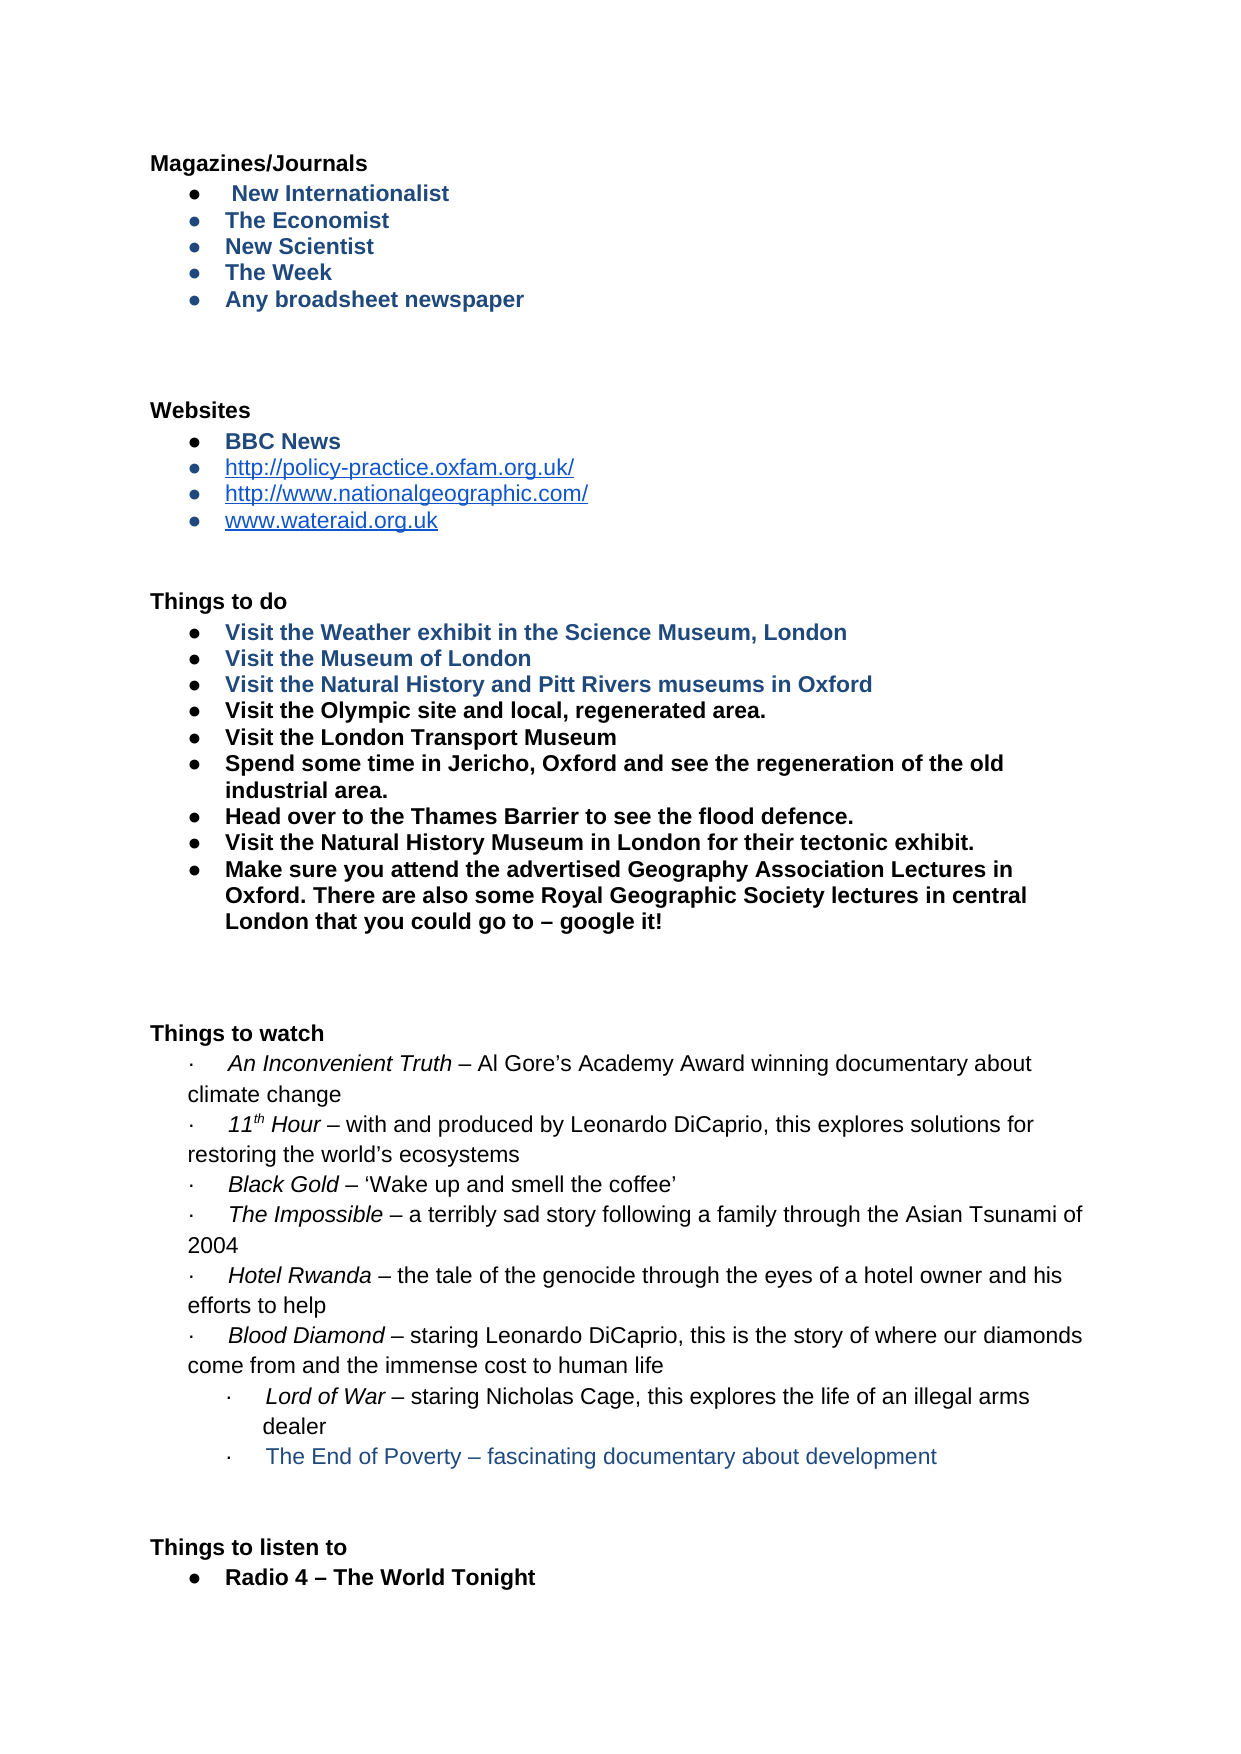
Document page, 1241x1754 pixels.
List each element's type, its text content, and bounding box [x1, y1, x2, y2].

list New Internationalist [187, 180, 1090, 207]
list Visit the Museum of London [187, 645, 1090, 671]
list BBC News [187, 428, 1090, 454]
text Things to watch [150, 1020, 1090, 1046]
text · Hotel Rwanda – the tale of the genocide through the eyes of a hotel owner and his efforts to help [187, 1262, 1090, 1318]
list Visit the Natural History and Pitt Rivers museums in Oxford [187, 671, 1090, 697]
list Visit the Olympic site and local, regenerated area. [187, 697, 1090, 724]
text · The Impossible – a terribly sad story following a family through the Asian Tsunami of 2004 [187, 1201, 1090, 1258]
list The Week [187, 259, 1090, 286]
text Things to listen to [150, 1534, 1090, 1560]
list http://www.nationalgeographic.com/ [187, 480, 1090, 507]
list Visit the Natural History Museum in London for their tectonic exhibit. [187, 829, 1090, 856]
list www.wateraid.org.uk [187, 507, 1090, 533]
text · Black Gold – ‘Wake up and smell the coffee’ [187, 1171, 1090, 1197]
text Websites [150, 397, 1090, 424]
text Magazines/Journals [150, 150, 1090, 176]
text Things to do [150, 588, 1090, 614]
text · Blood Diamond – staring Leonardo DiCaprio, this is the story of where our diamonds come from and the immense cost to human life [187, 1322, 1090, 1379]
list Visit the Weather exhibit in the Science Museum, London [187, 618, 1090, 645]
text · Lord of War – staring Nicholas Cage, this explores the life of an illegal arms dealer [225, 1383, 1090, 1439]
list Visit the London Transport Museum [187, 724, 1090, 750]
list Head over to the Thames Barrier to see the flood defence. [187, 803, 1090, 829]
list Radio 4 – The World Tonight [187, 1564, 1090, 1590]
list New Scientist [187, 233, 1090, 259]
list Spend some time in Jericho, Oxford and see the regeneration of the old industrial area. [187, 750, 1090, 803]
text · 11th Hour – with and produced by Leonardo DiCaprio, this explores solutions for restoring the world’s ecosystems [187, 1111, 1090, 1167]
list Any broadsheet newspaper [187, 286, 1090, 312]
text · An Inconvenient Truth – Al Gore’s Academy Award winning documentary about climate change [187, 1050, 1090, 1107]
list http://policy-practice.oxfam.org.uk/ [187, 454, 1090, 480]
text · The End of Poverty – fascinating documentary about development [225, 1443, 1090, 1469]
list Make sure you attend the advertised Geography Association Lectures in Oxford. There are also some Royal Geographic Society lectures in central London that you could go to – google it! [187, 856, 1090, 935]
list The Economist [187, 207, 1090, 233]
